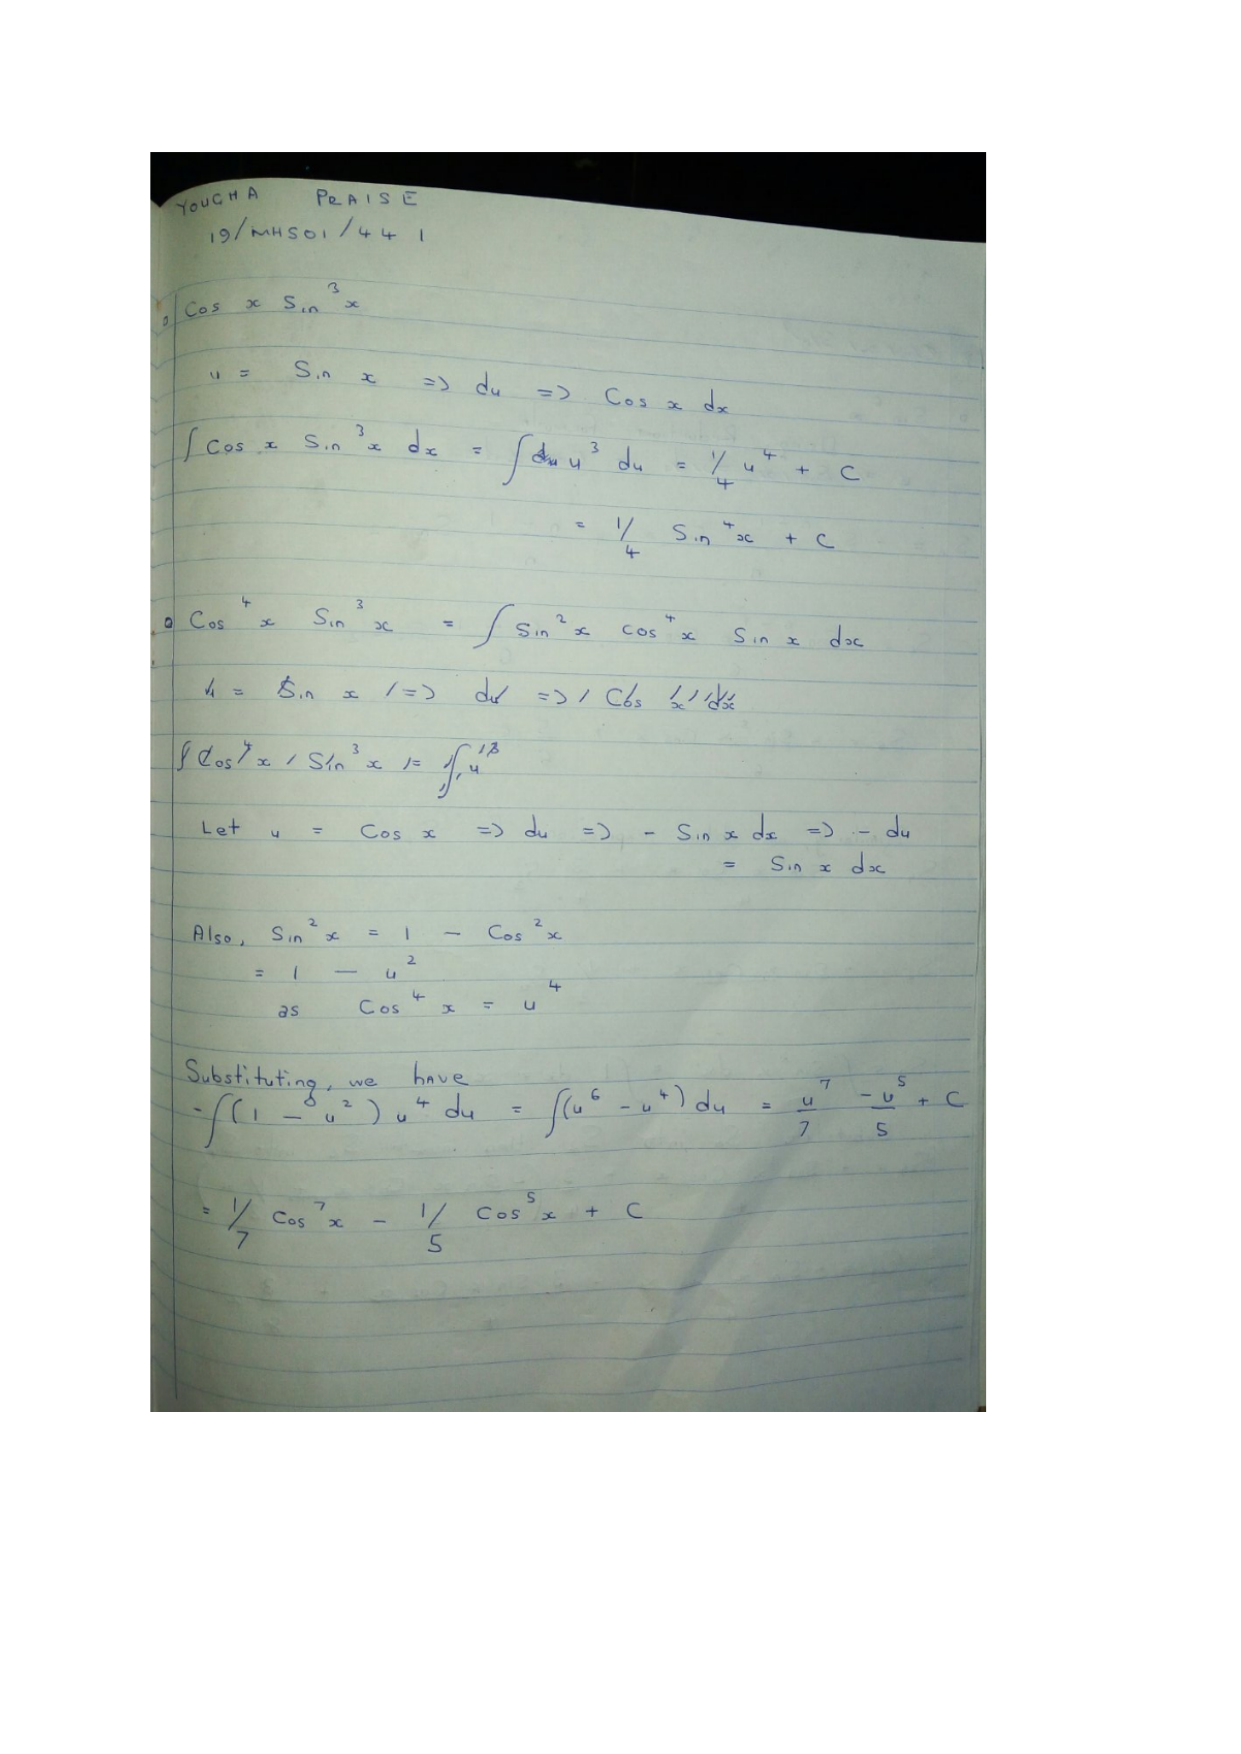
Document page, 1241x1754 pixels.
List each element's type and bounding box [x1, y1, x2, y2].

picture [150, 153, 987, 1411]
